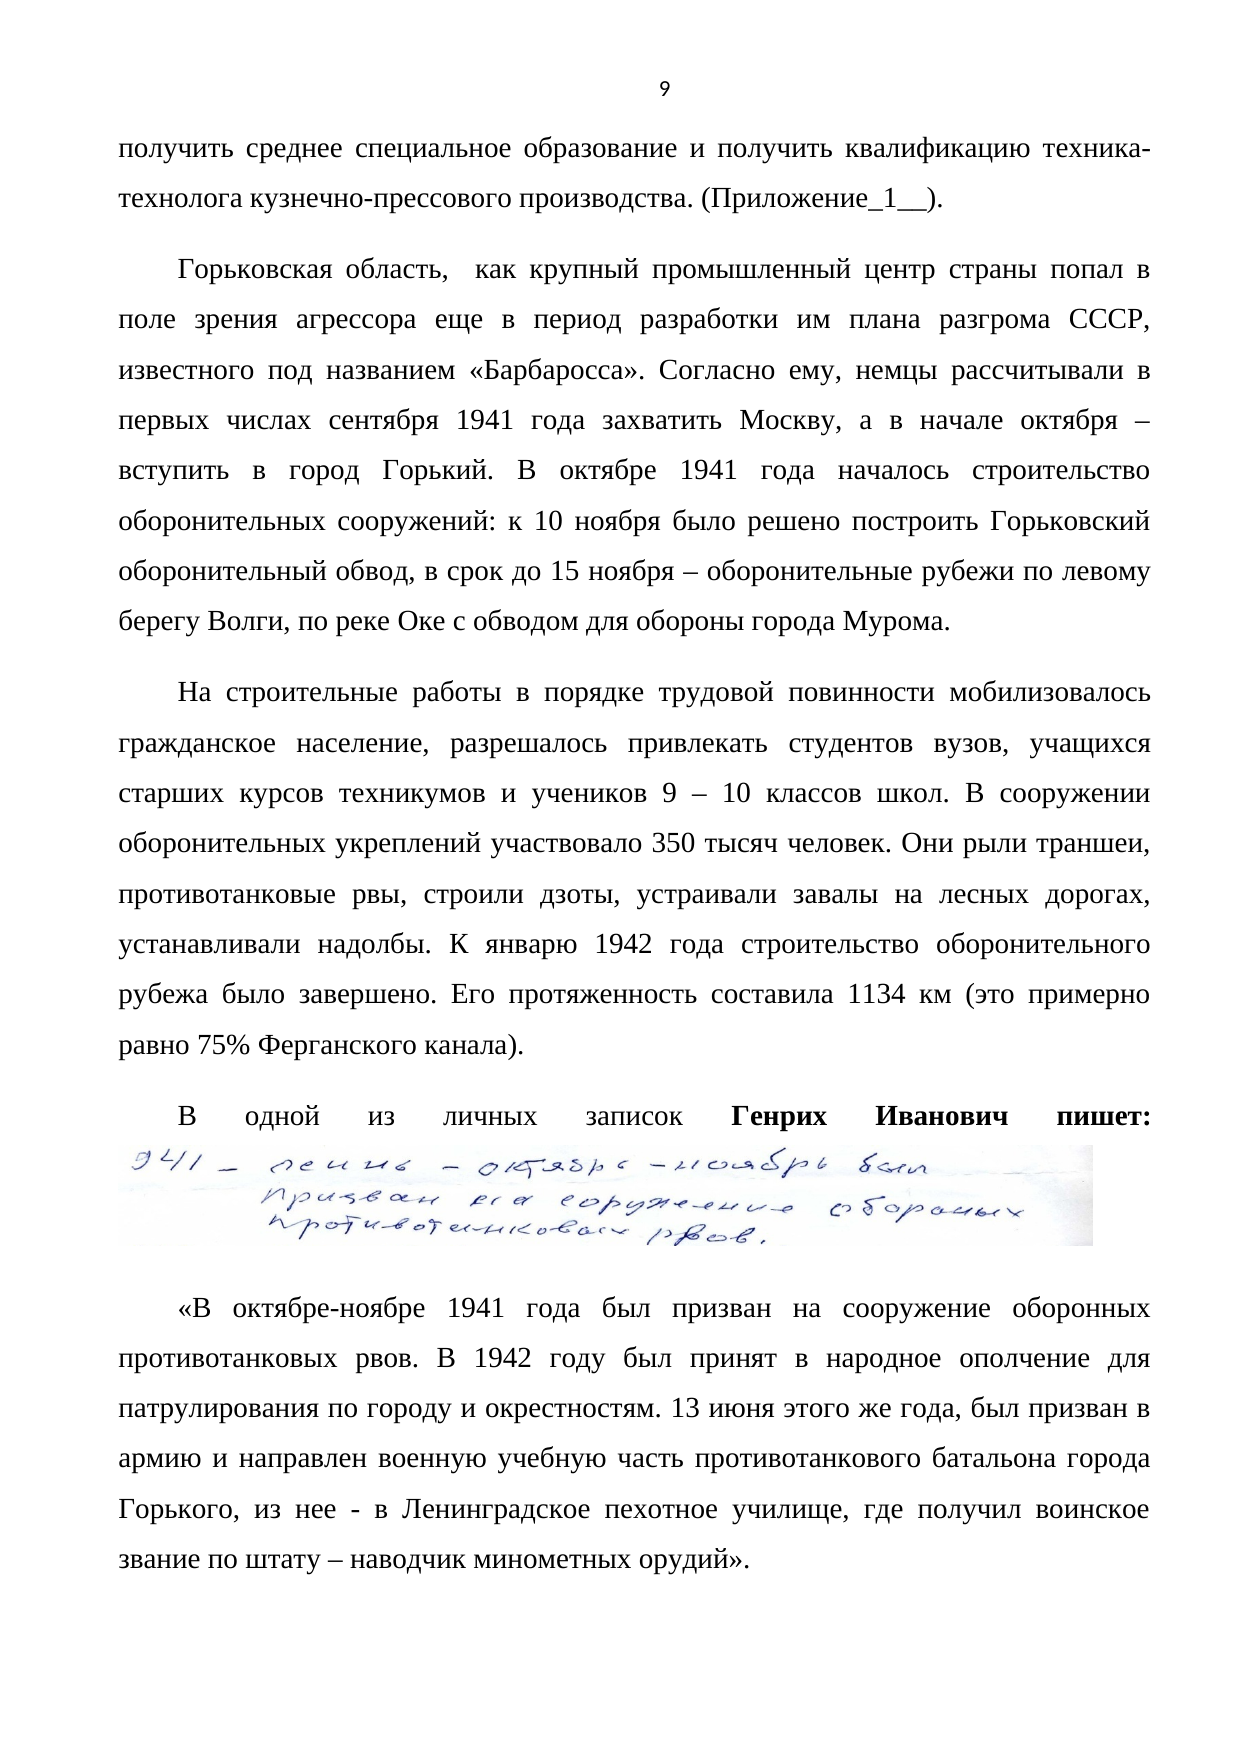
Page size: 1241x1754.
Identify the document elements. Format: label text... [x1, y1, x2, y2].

picture [118, 1145, 1093, 1246]
text На строительные работы в порядке трудовой повинности мобилизовалось гражданское население, разрешалось привлекать студентов вузов, учащихся старших курсов техникумов и учеников 9 – 10 классов школ. В сооружении оборонительных укреплений участвовало 350 тысяч человек. Они рыли траншеи, противотанковые рвы, строили дзоты, устраивали завалы на лесных дорогах, устанавливали надолбы. К январю 1942 года строительство оборонительного рубежа было завершено. Его протяженность составила 1134 км (это примерно равно 75% Ферганского канала). [118, 674, 1152, 1060]
text «В октябре-ноябре 1941 года был призван на сооружение оборонных противотанковых рвов. В 1942 году был принят в народное ополчение для патрулирования по городу и окрестностям. 13 июня этого же года, был призван в армию и направлен военную учебную часть противотанкового батальона города Горького, из нее - в Ленинградское пехотное училище, где получил воинское звание по штату – наводчик минометных орудий». [118, 1290, 1152, 1575]
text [118, 130, 1152, 214]
text Горьковская область, как крупный промышленный центр страны попал в поле зрения агрессора еще в период разработки им плана разгрома СССР, известного под названием «Барбаросса». Согласно ему, немцы рассчитывали в первых числах сентября 1941 года захватить Москву, а в начале октября – вступить в город Горький. В октябре 1941 года началось строительство оборонительных сооружений: к 10 ноября было решено построить Горьковский оборонительный обвод, в срок до 15 ноября – оборонительные рубежи по левому берегу Волги, по реке Оке с обводом для обороны города Мурома. [118, 251, 1152, 637]
